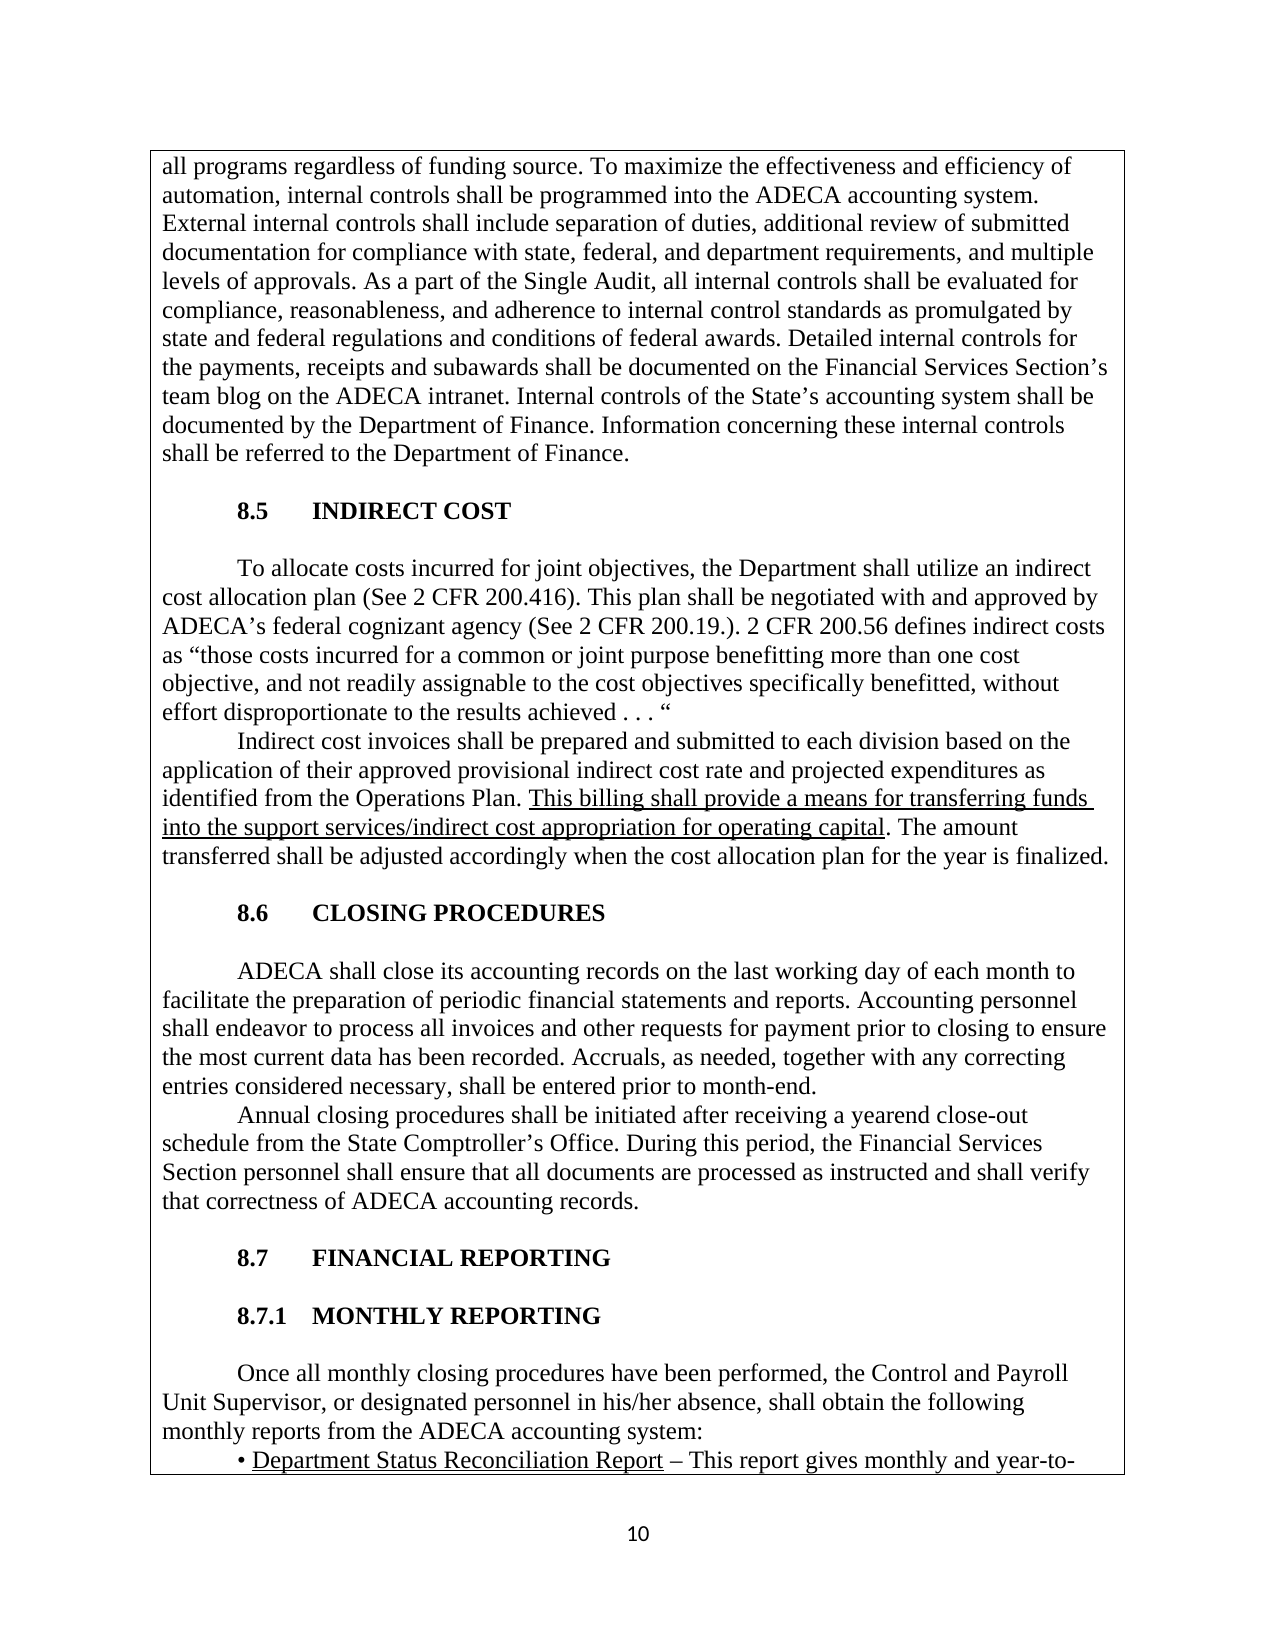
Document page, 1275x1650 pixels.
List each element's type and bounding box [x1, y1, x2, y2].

table_header [151, 151, 1124, 1473]
